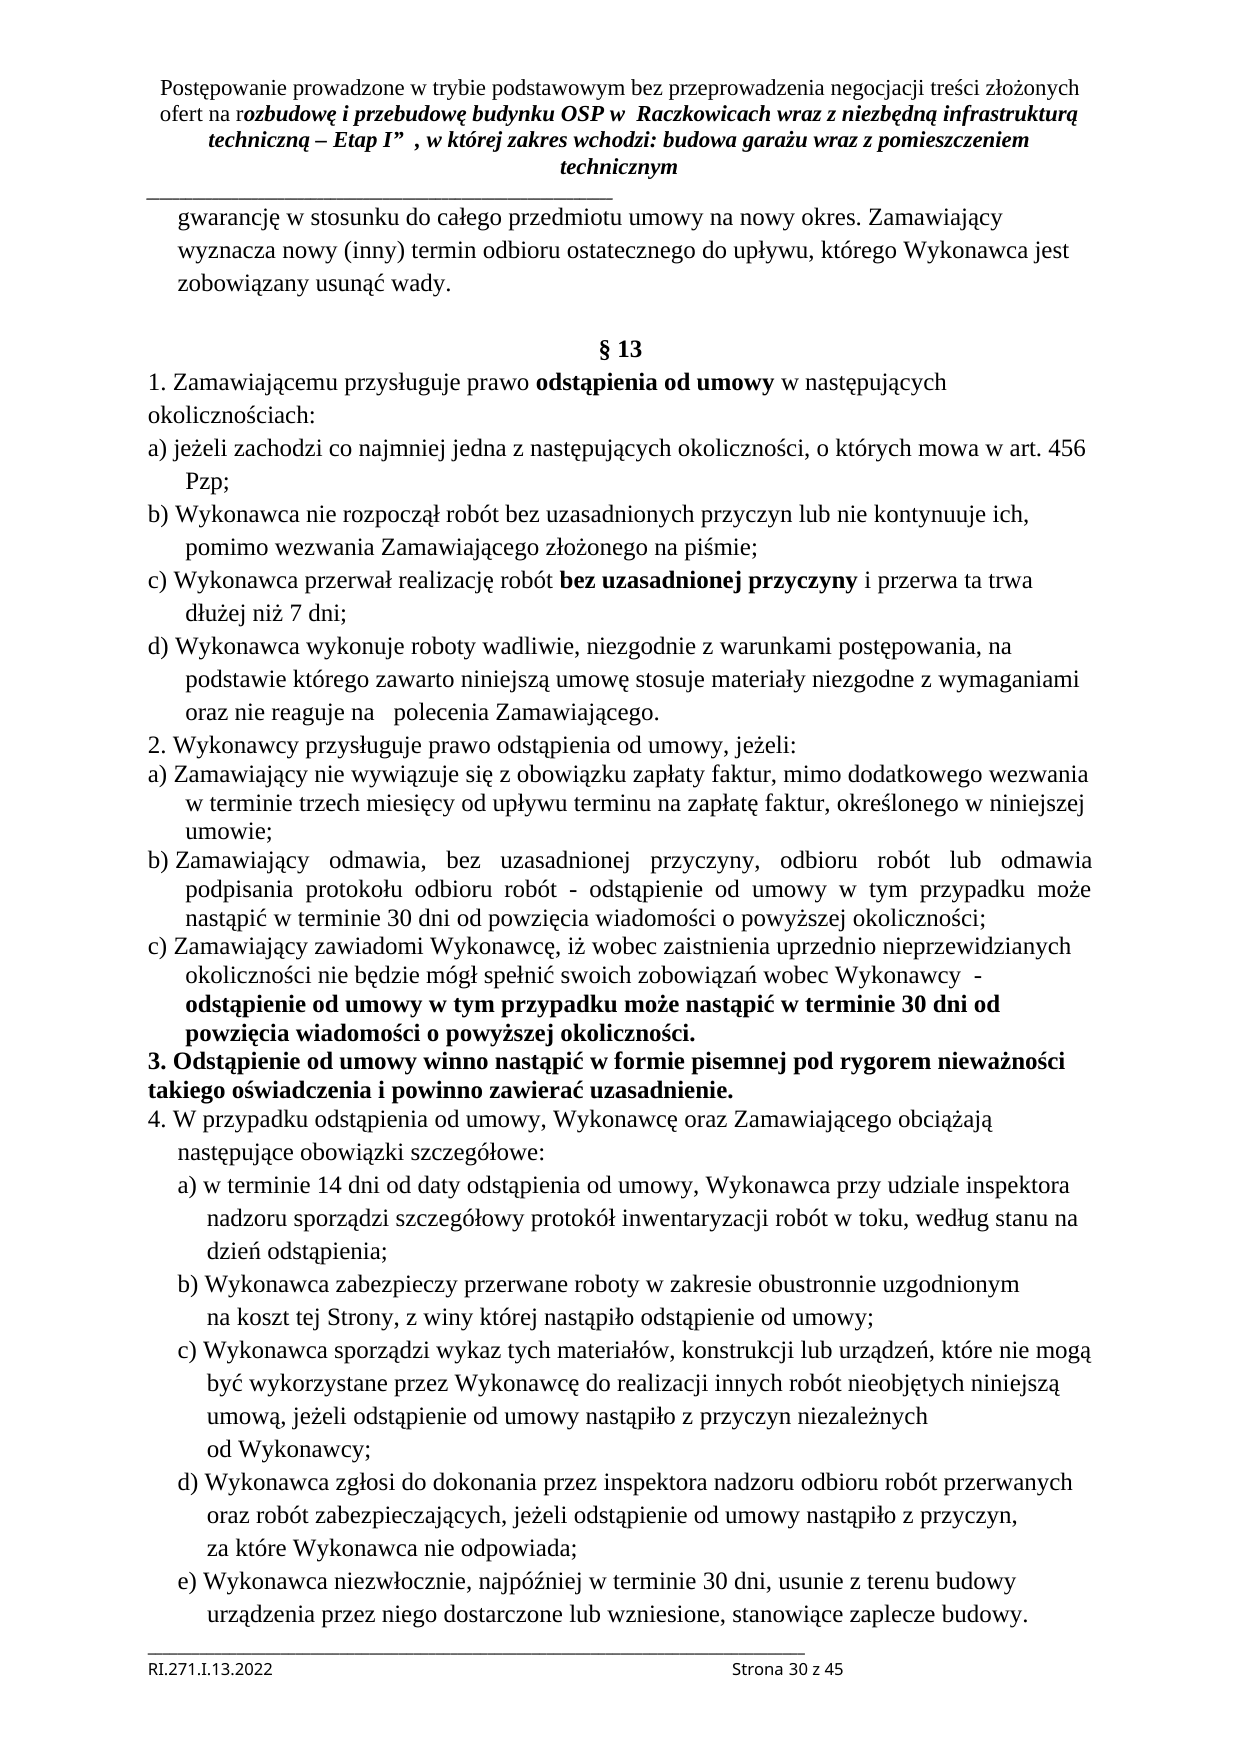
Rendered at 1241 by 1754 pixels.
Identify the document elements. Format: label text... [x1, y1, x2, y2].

text b) Zamawiający odmawia, bez uzasadnionej przyczyny, odbioru robót lub odmawia podpisania protokołu odbioru robót - odstąpienie od umowy w tym przypadku może nastąpić w terminie 30 dni od powzięcia wiadomości o powyższej okoliczności; [148, 845, 1093, 931]
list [133, 202, 1093, 297]
text b) Wykonawca zabezpieczy przerwane roboty w zakresie obustronnie uzgodnionym na koszt tej Strony, z winy której nastąpiło odstąpienie od umowy; [177, 1269, 1093, 1331]
text d) Wykonawca wykonuje roboty wadliwie, niezgodnie z warunkami postępowania, na podstawie którego zawarto niniejszą umowę stosuje materiały niezgodne z wymaganiami oraz nie reaguje na polecenia Zamawiającego. [148, 631, 1093, 726]
text 4. W przypadku odstąpienia od umowy, Wykonawcę oraz Zamawiającego obciążają następujące obowiązki szczegółowe: [148, 1104, 1093, 1166]
text 2. Wykonawcy przysługuje prawo odstąpienia od umowy, jeżeli: [148, 730, 1093, 759]
text e) Wykonawca niezwłocznie, najpóźniej w terminie 30 dni, usunie z terenu budowy urządzenia przez niego dostarczone lub wzniesione, stanowiące zaplecze budowy. [177, 1566, 1093, 1628]
text a) Zamawiający nie wywiązuje się z obowiązku zapłaty faktur, mimo dodatkowego wezwania w terminie trzech miesięcy od upływu terminu na zapłatę faktur, określonego w niniejszej umowie; [148, 759, 1093, 845]
text a) jeżeli zachodzi co najmniej jedna z następujących okoliczności, o których mowa w art. 456 Pzp; [148, 433, 1093, 495]
text a) w terminie 14 dni od daty odstąpienia od umowy, Wykonawca przy udziale inspektora nadzoru sporządzi szczegółowy protokół inwentaryzacji robót w toku, według stanu na dzień odstąpienia; [177, 1170, 1093, 1265]
text d) Wykonawca zgłosi do dokonania przez inspektora nadzoru odbioru robót przerwanych oraz robót zabezpieczających, jeżeli odstąpienie od umowy nastąpiło z przyczyn, za które Wykonawca nie odpowiada; [177, 1467, 1093, 1562]
list § 13 [148, 334, 1093, 363]
text c) Wykonawca sporządzi wykaz tych materiałów, konstrukcji lub urządzeń, które nie mogą być wykorzystane przez Wykonawcę do realizacji innych robót nieobjętych niniejszą umową, jeżeli odstąpienie od umowy nastąpiło z przyczyn niezależnych od Wykonawcy; [177, 1335, 1093, 1463]
text b) Wykonawca nie rozpoczął robót bez uzasadnionych przyczyn lub nie kontynuuje ich, pomimo wezwania Zamawiającego złożonego na piśmie; [148, 499, 1093, 561]
text c) Zamawiający zawiadomi Wykonawcę, iż wobec zaistnienia uprzednio nieprzewidzianych okoliczności nie będzie mógł spełnić swoich zobowiązań wobec Wykonawcy - odstąpienie od umowy w tym przypadku może nastąpić w terminie 30 dni od powzięcia wiadomości o powyższej okoliczności. [148, 931, 1093, 1046]
text c) Wykonawca przerwał realizację robót bez uzasadnionej przyczyny i przerwa ta trwa dłużej niż 7 dni; [148, 565, 1093, 627]
text 1. Zamawiającemu przysługuje prawo odstąpienia od umowy w następujących okolicznościach: [148, 367, 1093, 429]
text 3. Odstąpienie od umowy winno nastąpić w formie pisemnej pod rygorem nieważności takiego oświadczenia i powinno zawierać uzasadnienie. [148, 1046, 1093, 1104]
